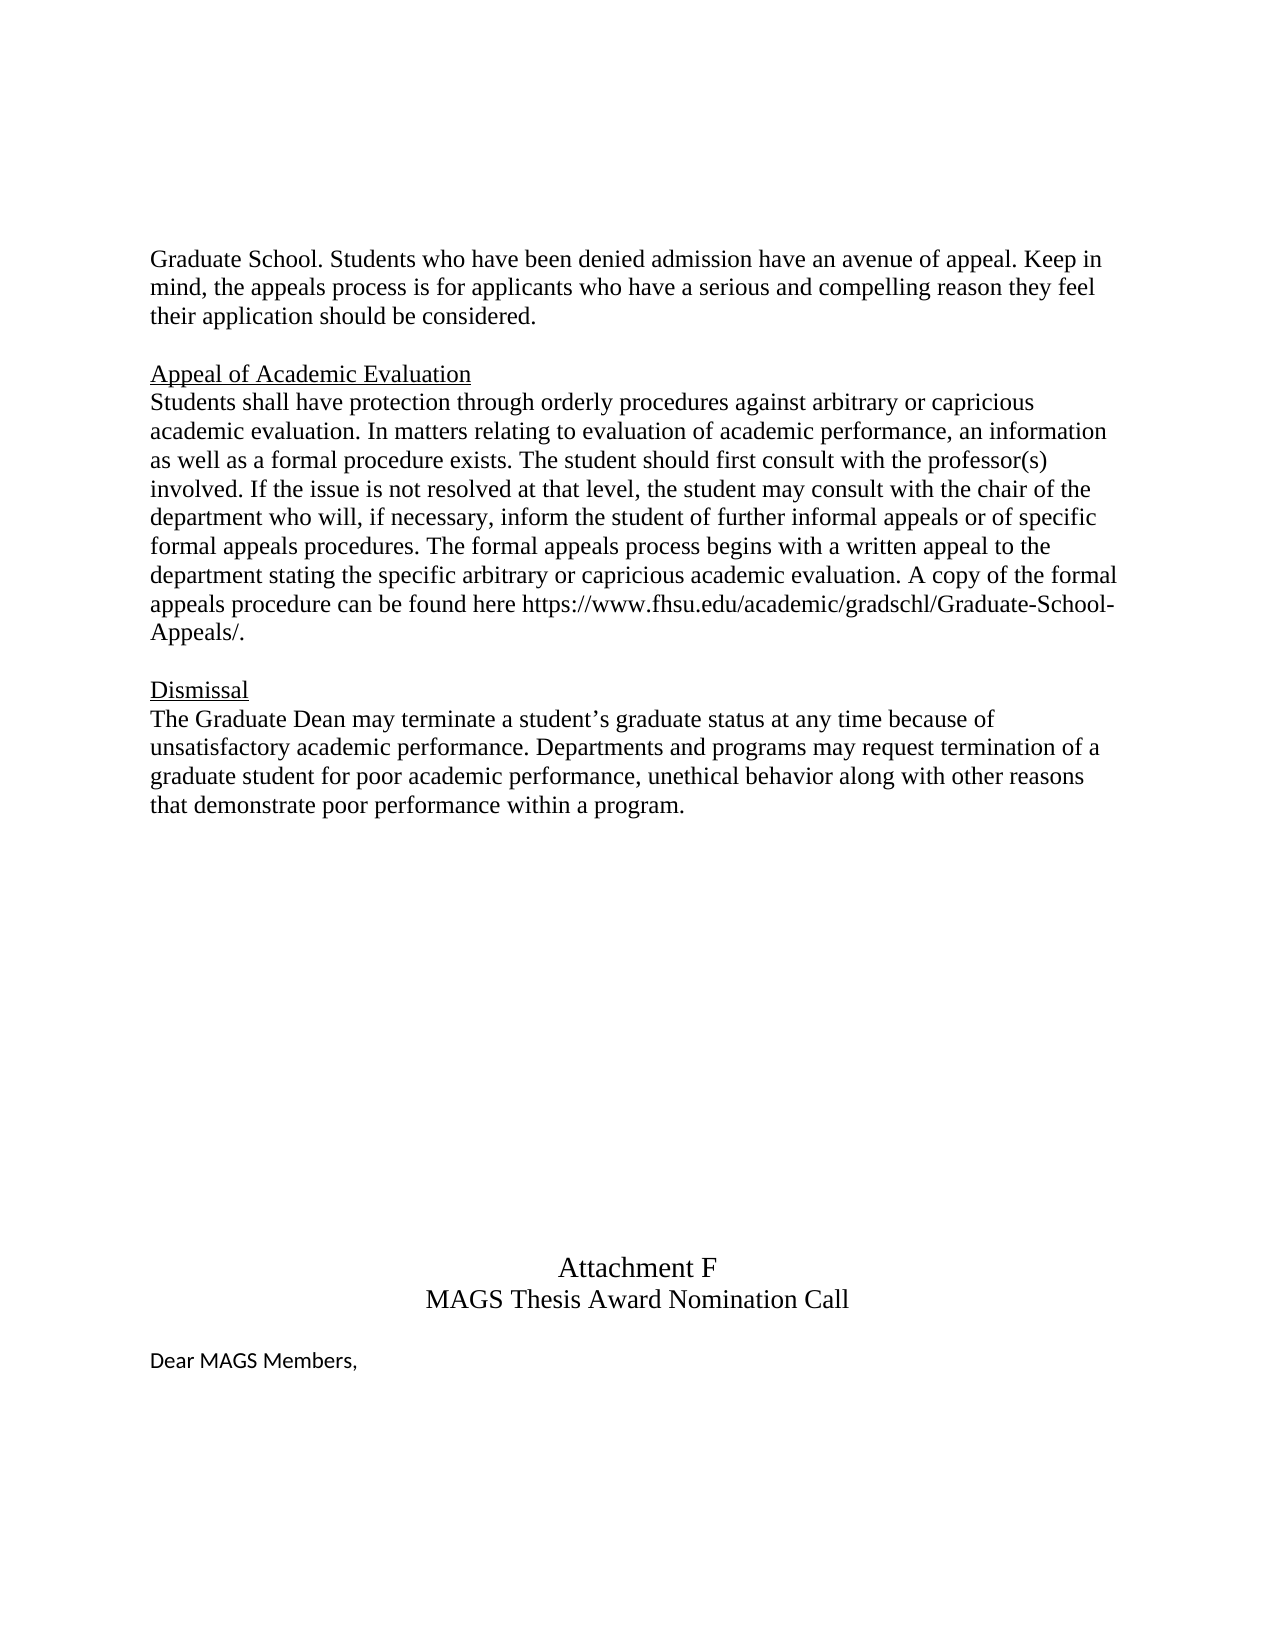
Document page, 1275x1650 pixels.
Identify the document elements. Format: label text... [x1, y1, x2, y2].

text The Graduate Dean may terminate a student’s graduate status at any time because of unsatisfactory academic performance. Departments and programs may request termination of a graduate student for poor academic performance, unethical behavior along with other reasons that demonstrate poor performance within a program. [150, 704, 1125, 819]
text Appeal of Academic Evaluation [150, 359, 1125, 387]
text MAGS Thesis Award Nomination Call [150, 1283, 1125, 1315]
text Attachment F [150, 1250, 1125, 1283]
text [150, 244, 1125, 330]
text Students shall have protection through orderly procedures against arbitrary or capricious academic evaluation. In matters relating to evaluation of academic performance, an information as well as a formal procedure exists. The student should first consult with the professor(s) involved. If the issue is not resolved at that level, the student may consult with the chair of the department who will, if necessary, inform the student of further informal appeals or of specific formal appeals procedures. The formal appeals process begins with a written appeal to the department stating the specific arbitrary or capricious academic evaluation. A copy of the formal appeals procedure can be found here https://www.fhsu.edu/academic/gradschl/Graduate-School- Appeals/. [150, 387, 1125, 646]
text Dismissal [150, 675, 1125, 704]
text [150, 1346, 1125, 1404]
